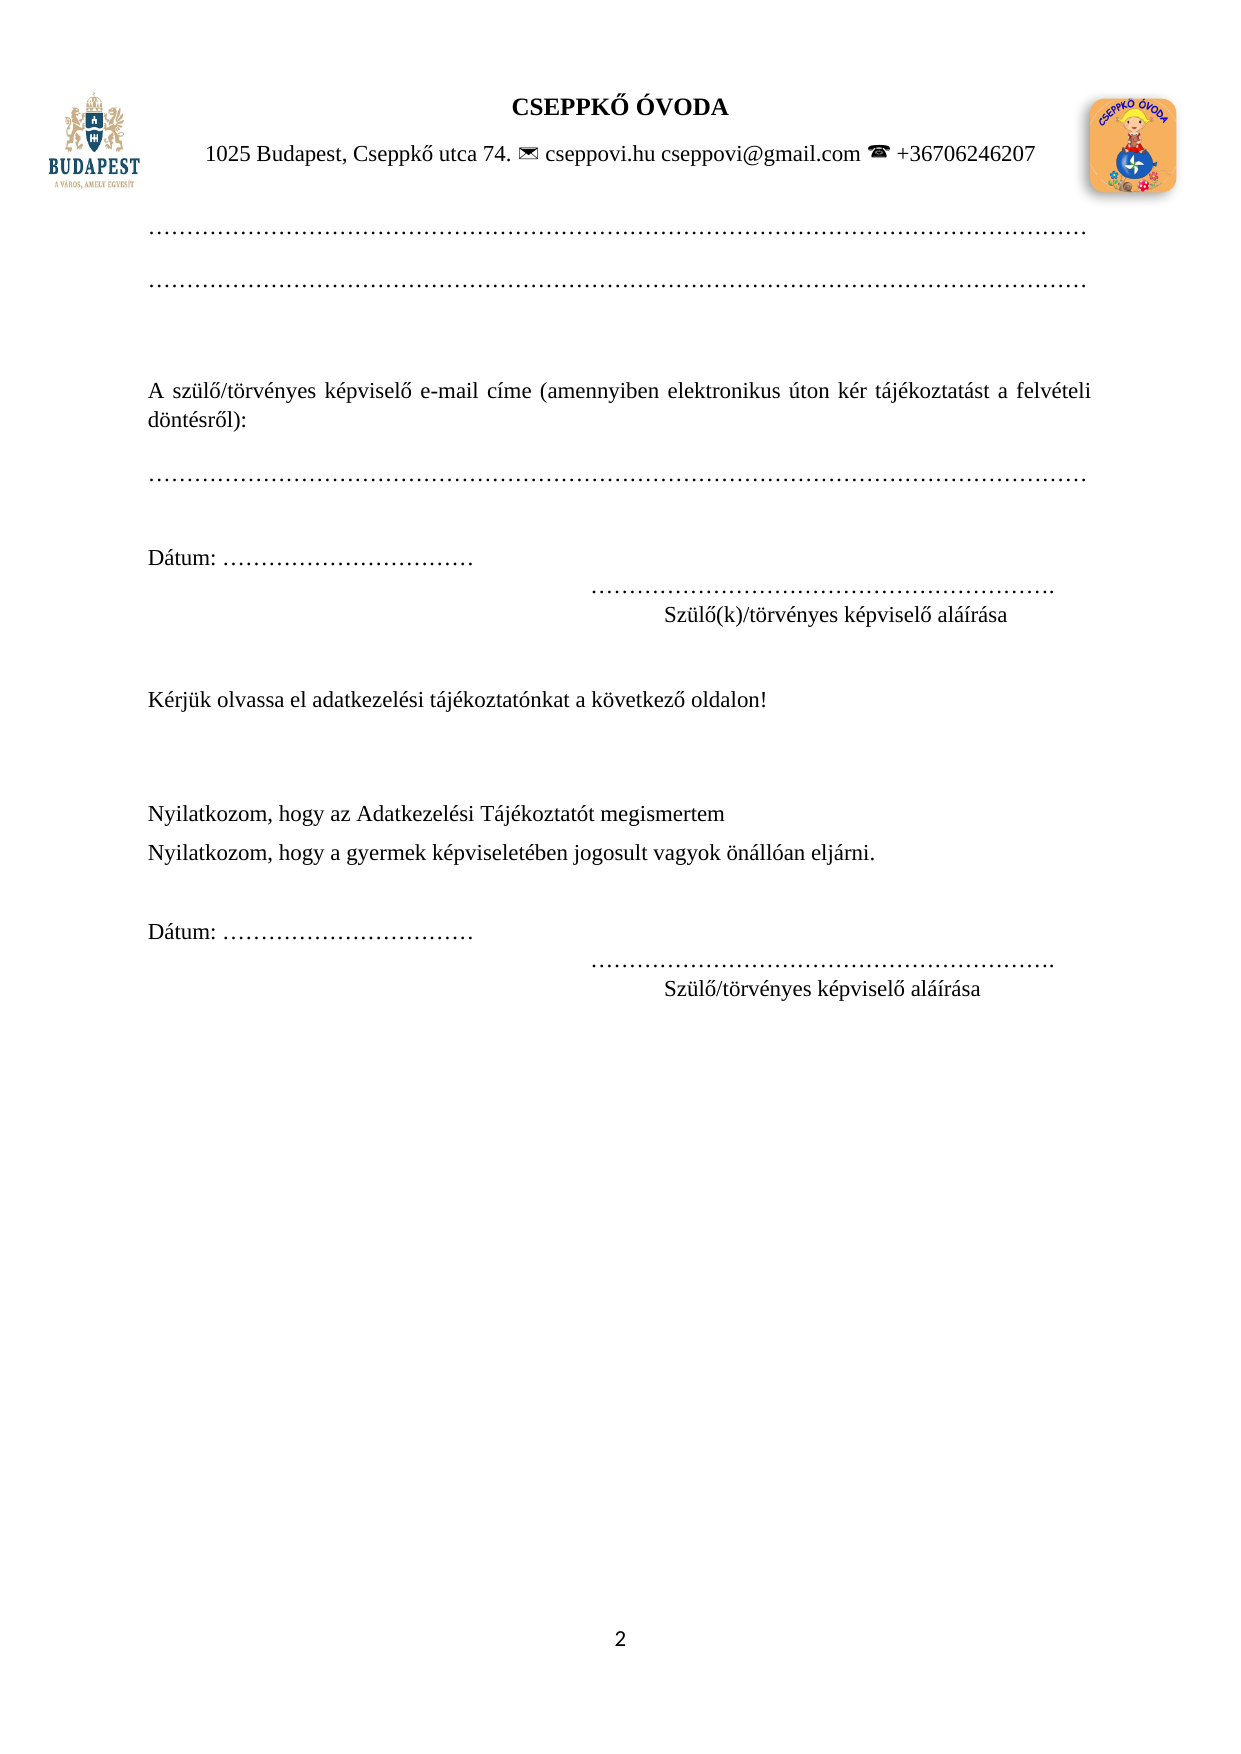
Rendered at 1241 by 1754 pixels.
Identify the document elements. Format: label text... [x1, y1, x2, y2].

text Szülő/törvényes képviselő aláírása [148, 975, 1093, 1001]
text …………………………………………………………………………………………………………… [148, 213, 1093, 239]
text …………………………………………………………………………………………………………… [148, 266, 1093, 292]
text A szülő/törvényes képviselő e-mail címe (amennyiben elektronikus úton kér tájékoztatást a felvételi döntésről): [148, 377, 1093, 432]
picture [26, 76, 161, 208]
text Szülő(k)/törvényes képviselő aláírása [148, 601, 1093, 627]
text ……………………………………………………. [148, 572, 1093, 598]
text Dátum: …………………………… [148, 544, 1093, 570]
text Kérjük olvassa el adatkezelési tájékoztatónkat a következő oldalon! [148, 686, 1093, 712]
text ……………………………………………………. [148, 947, 1093, 973]
text Nyilatkozom, hogy az Adatkezelési Tájékoztatót megismertem [148, 800, 1093, 826]
picture [1090, 98, 1177, 193]
text Nyilatkozom, hogy a gyermek képviseletében jogosult vagyok önállóan eljárni. [148, 839, 1093, 866]
text Dátum: …………………………… [148, 918, 1093, 944]
text …………………………………………………………………………………………………………… [148, 461, 1093, 487]
